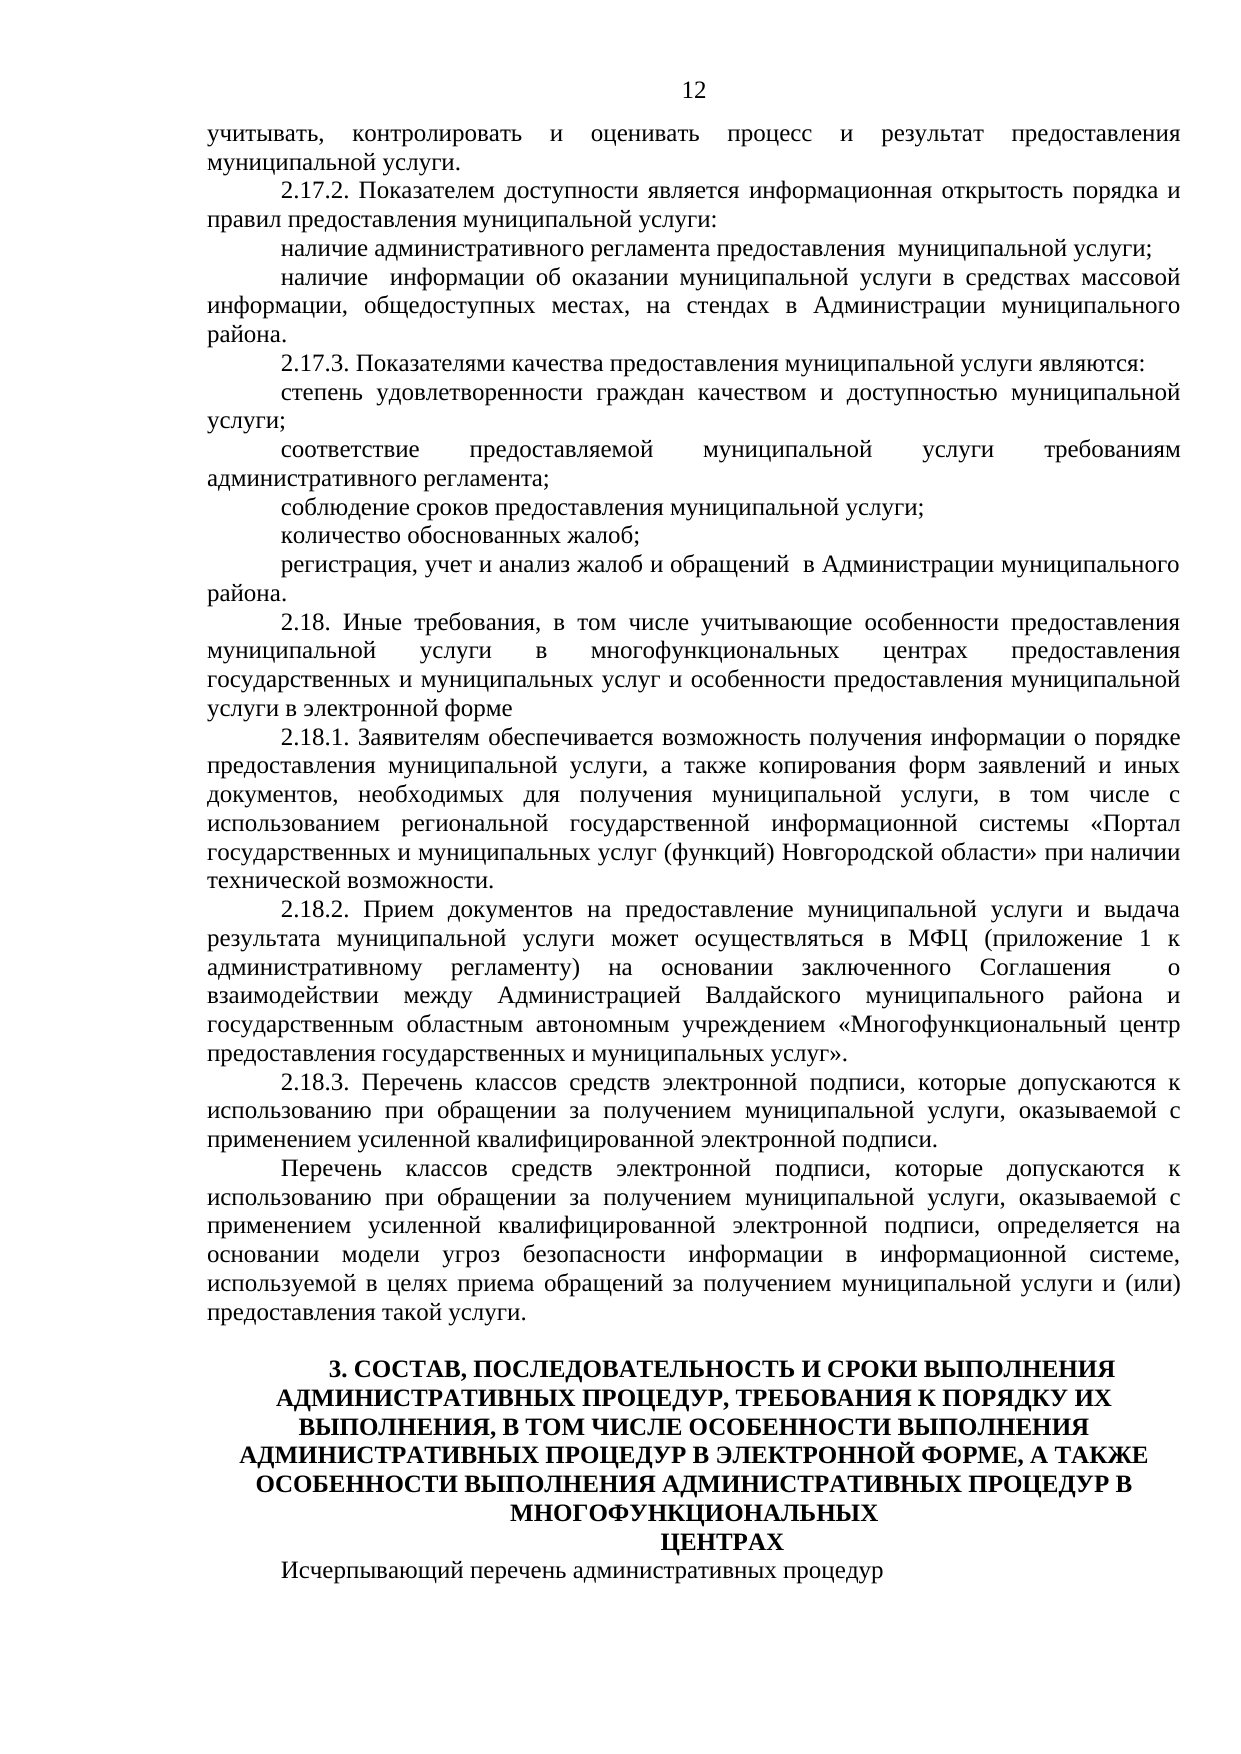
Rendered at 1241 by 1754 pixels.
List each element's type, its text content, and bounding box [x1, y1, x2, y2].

text 3. СОСТАВ, ПОСЛЕДОВАТЕЛЬНОСТЬ И СРОКИ ВЫПОЛНЕНИЯ АДМИНИСТРАТИВНЫХ ПРОЦЕДУР, ТРЕБОВАНИЯ К ПОРЯДКУ ИХ ВЫПОЛНЕНИЯ, В ТОМ ЧИСЛЕ ОСОБЕННОСТИ ВЫПОЛНЕНИЯ АДМИНИСТРАТИВНЫХ ПРОЦЕДУР В ЭЛЕКТРОННОЙ ФОРМЕ, А ТАКЖЕ ОСОБЕННОСТИ ВЫПОЛНЕНИЯ АДМИНИСТРАТИВНЫХ ПРОЦЕДУР В МНОГОФУНКЦИОНАЛЬНЫХ [207, 1354, 1181, 1527]
text наличие административного регламента предоставления муниципальной услуги; [207, 233, 1181, 262]
text регистрация, учет и анализ жалоб и обращений в Администрации муниципального района. [207, 549, 1181, 607]
text 2.18. Иные требования, в том числе учитывающие особенности предоставления муниципальной услуги в многофункциональных центрах предоставления государственных и муниципальных услуг и особенности предоставления муниципальной услуги в электронной форме [207, 607, 1181, 722]
text наличие информации об оказании муниципальной услуги в средствах массовой информации, общедоступных местах, на стендах в Администрации муниципального района. [207, 262, 1181, 348]
text 2.18.3. Перечень классов средств электронной подписи, которые допускаются к использованию при обращении за получением муниципальной услуги, оказываемой с применением усиленной квалифицированной электронной подписи. [207, 1067, 1181, 1153]
text Перечень классов средств электронной подписи, которые допускаются к использованию при обращении за получением муниципальной услуги, оказываемой с применением усиленной квалифицированной электронной подписи, определяется на основании модели угроз безопасности информации в информационной системе, используемой в целях приема обращений за получением муниципальной услуги и (или) предоставления такой услуги. [207, 1153, 1181, 1326]
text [207, 118, 1181, 176]
text соблюдение сроков предоставления муниципальной услуги; [207, 492, 1181, 521]
text Исчерпывающий перечень административных процедур [207, 1556, 1181, 1584]
text соответствие предоставляемой муниципальной услуги требованиям административного регламента; [207, 434, 1181, 492]
text ЦЕНТРАХ [207, 1527, 1181, 1556]
text 2.17.2. Показателем доступности является информационная открытость порядка и правил предоставления муниципальной услуги: [207, 176, 1181, 233]
text 2.18.1. Заявителям обеспечивается возможность получения информации о порядке предоставления муниципальной услуги, а также копирования форм заявлений и иных документов, необходимых для получения муниципальной услуги, в том числе с использованием региональной государственной информационной системы «Портал государственных и муниципальных услуг (функций) Новгородской области» при наличии технической возможности. [207, 722, 1181, 894]
text количество обоснованных жалоб; [207, 521, 1181, 549]
text степень удовлетворенности граждан качеством и доступностью муниципальной услуги; [207, 377, 1181, 434]
text 2.17.3. Показателями качества предоставления муниципальной услуги являются: [207, 348, 1181, 377]
text 2.18.2. Прием документов на предоставление муниципальной услуги и выдача результата муниципальной услуги может осуществляться в МФЦ (приложение 1 к административному регламенту) на основании заключенного Соглашения о взаимодействии между Администрацией Валдайского муниципального района и государственным областным автономным учреждением «Многофункциональный центр предоставления государственных и муниципальных услуг». [207, 894, 1181, 1067]
